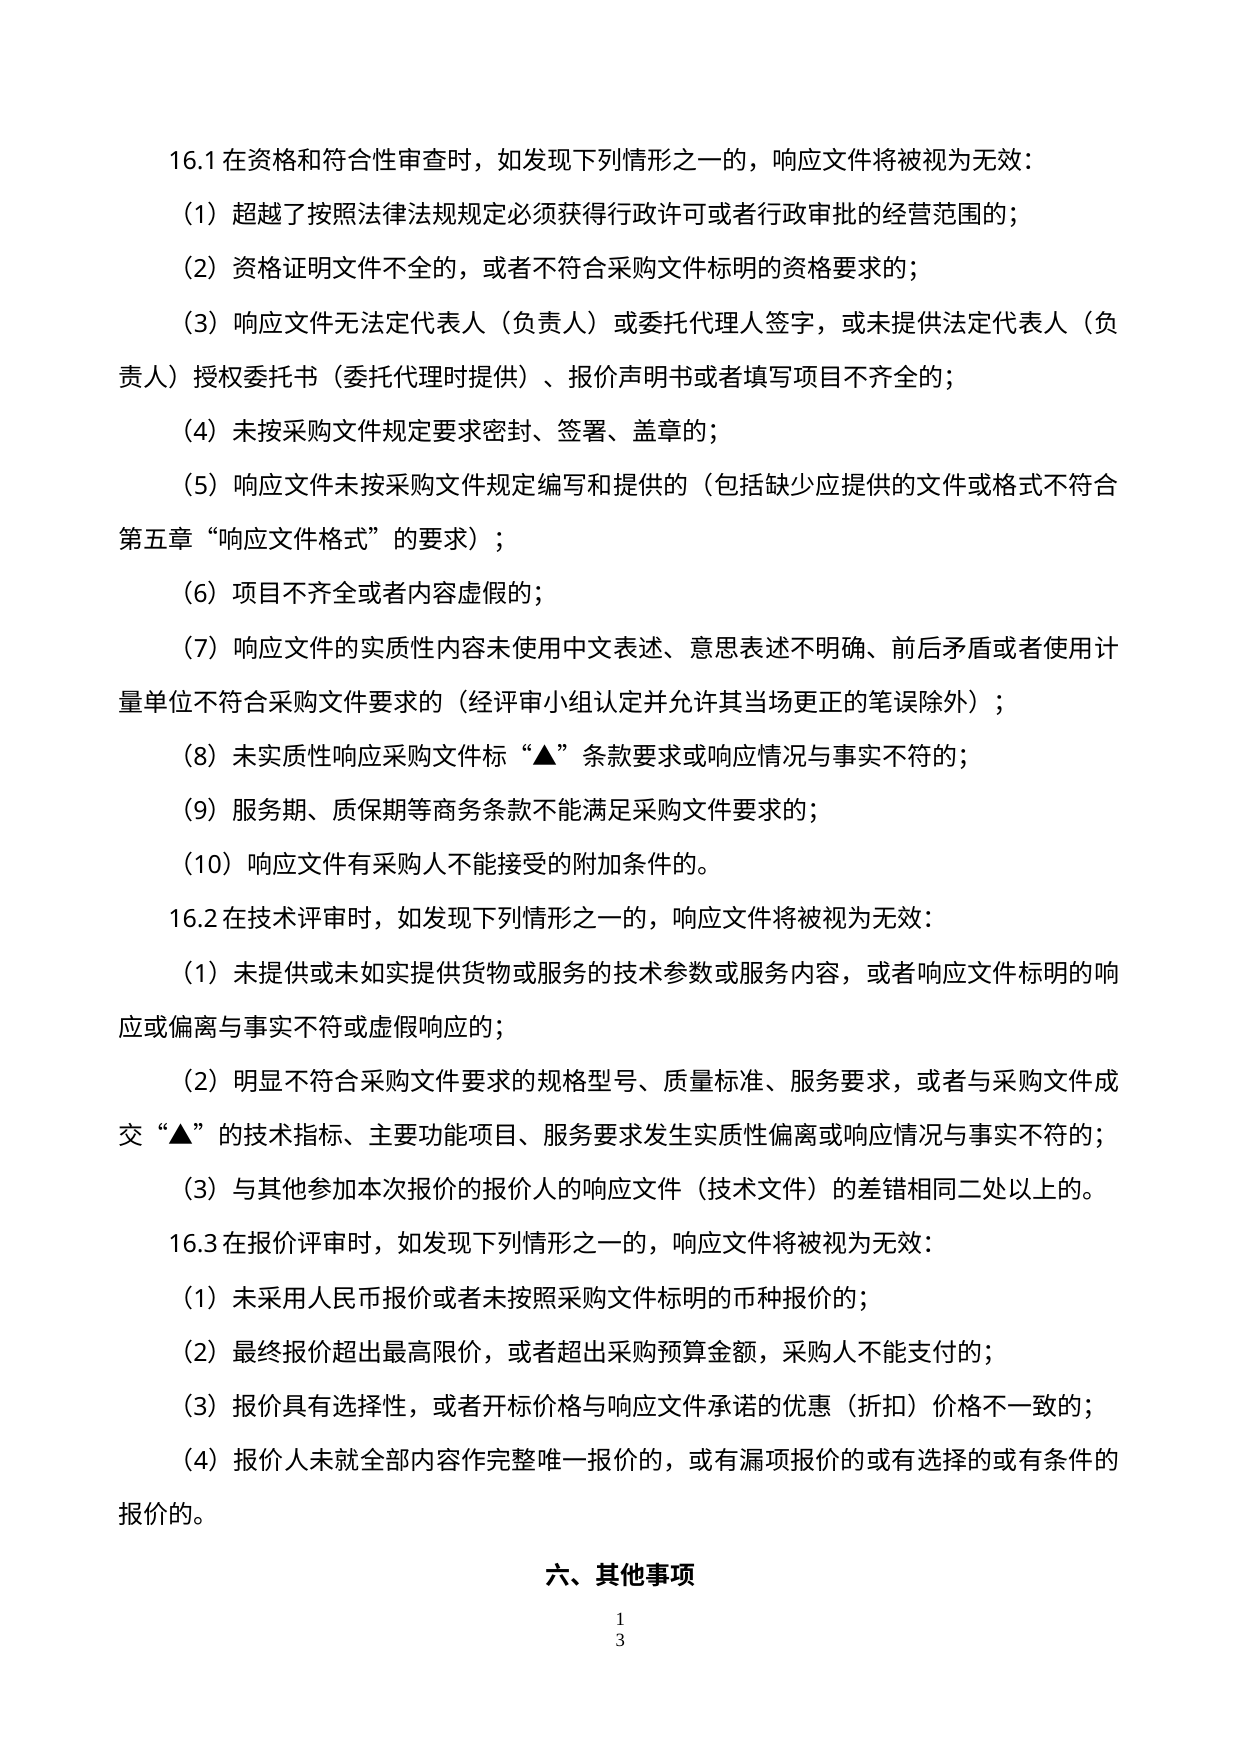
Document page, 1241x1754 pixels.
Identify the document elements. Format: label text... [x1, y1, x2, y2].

text （6）项目不齐全或者内容虚假的； [118, 565, 1122, 619]
text （2）资格证明文件不全的，或者不符合采购文件标明的资格要求的； [118, 240, 1122, 294]
text （7）响应文件的实质性内容未使用中文表述、意思表述不明确、前后矛盾或者使用计量单位不符合采购文件要求的（经评审小组认定并允许其当场更正的笔误除外）； [118, 619, 1122, 727]
text （2）明显不符合采购文件要求的规格型号、质量标准、服务要求，或者与采购文件成交“▲”的技术指标、主要功能项目、服务要求发生实质性偏离或响应情况与事实不符的； [118, 1052, 1122, 1161]
text 16.2在技术评审时，如发现下列情形之一的，响应文件将被视为无效： [118, 890, 1122, 944]
text （10）响应文件有采购人不能接受的附加条件的。 [118, 836, 1122, 890]
text （3）报价具有选择性，或者开标价格与响应文件承诺的优惠（折扣）价格不一致的； [118, 1377, 1122, 1432]
text 16.3在报价评审时，如发现下列情形之一的，响应文件将被视为无效： [118, 1215, 1122, 1269]
text （1）未采用人民币报价或者未按照采购文件标明的币种报价的； [118, 1269, 1122, 1323]
text （1）未提供或未如实提供货物或服务的技术参数或服务内容，或者响应文件标明的响应或偏离与事实不符或虚假响应的； [118, 944, 1122, 1052]
text （8）未实质性响应采购文件标“▲”条款要求或响应情况与事实不符的； [118, 727, 1122, 782]
text （3）与其他参加本次报价的报价人的响应文件（技术文件）的差错相同二处以上的。 [118, 1161, 1122, 1215]
text 六、其他事项 [118, 1551, 1122, 1592]
text （1）超越了按照法律法规规定必须获得行政许可或者行政审批的经营范围的； [118, 186, 1122, 240]
text （4）未按采购文件规定要求密封、签署、盖章的； [118, 402, 1122, 457]
text （3）响应文件无法定代表人（负责人）或委托代理人签字，或未提供法定代表人（负责人）授权委托书（委托代理时提供）、报价声明书或者填写项目不齐全的； [118, 294, 1122, 402]
text （4）报价人未就全部内容作完整唯一报价的，或有漏项报价的或有选择的或有条件的报价的。 [118, 1432, 1122, 1540]
text （9）服务期、质保期等商务条款不能满足采购文件要求的； [118, 782, 1122, 836]
text （2）最终报价超出最高限价，或者超出采购预算金额，采购人不能支付的； [118, 1323, 1122, 1377]
text （5）响应文件未按采购文件规定编写和提供的（包括缺少应提供的文件或格式不符合第五章“响应文件格式”的要求）； [118, 457, 1122, 565]
text 16.1在资格和符合性审查时，如发现下列情形之一的，响应文件将被视为无效： [118, 132, 1122, 186]
